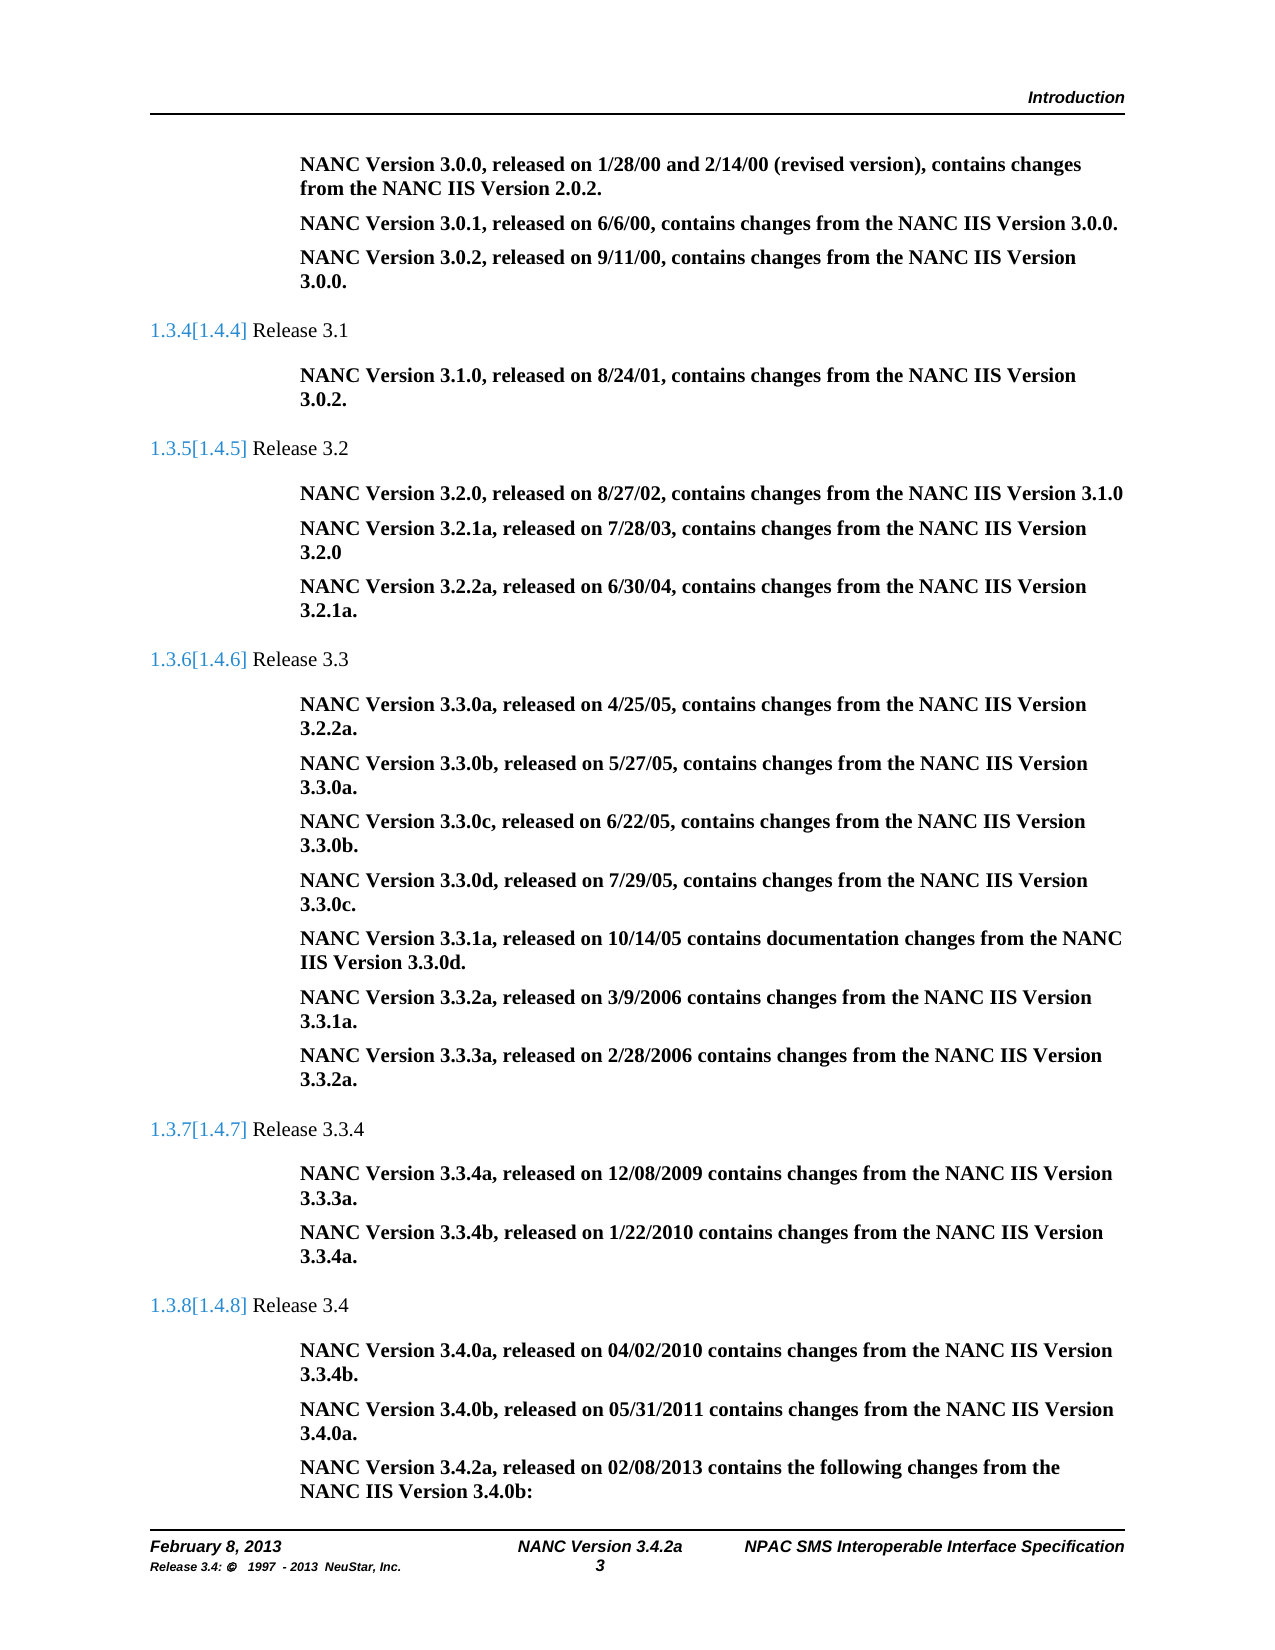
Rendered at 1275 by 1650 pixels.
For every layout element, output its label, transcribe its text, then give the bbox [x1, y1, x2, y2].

text NANC Version 3.3.3a, released on 2/28/2006 contains changes from the NANC IIS Version 3.3.2a. [300, 1043, 1125, 1091]
list NANC Version 3.3.1a, released on 10/14/05 contains documentation changes from the NANC IIS Version 3.3.0d. [300, 926, 1125, 974]
list NANC Version 3.2.0, released on 8/27/02, contains changes from the NANC IIS Version 3.1.0 [300, 481, 1125, 505]
list NANC Version 3.3.2a, released on 3/9/2006 contains changes from the NANC IIS Version 3.3.1a. [300, 985, 1125, 1033]
text NANC Version 3.0.2, released on 9/11/00, contains changes from the NANC IIS Version 3.0.0. [300, 245, 1125, 293]
text NANC Version 3.0.0, released on 1/28/00 and 2/14/00 (revised version), contains changes from the NANC IIS Version 2.0.2. [300, 152, 1125, 200]
text NANC Version 3.3.4b, released on 1/22/2010 contains changes from the NANC IIS Version 3.3.4a. [300, 1220, 1125, 1268]
list NANC Version 3.2.1a, released on 7/28/03, contains changes from the NANC IIS Version 3.2.0 [300, 516, 1125, 564]
text NANC Version 3.4.0a, released on 04/02/2010 contains changes from the NANC IIS Version 3.3.4b. [300, 1338, 1125, 1386]
list NANC Version 3.3.0d, released on 7/29/05, contains changes from the NANC IIS Version 3.3.0c. [300, 868, 1125, 916]
list NANC Version 3.3.0c, released on 6/22/05, contains changes from the NANC IIS Version 3.3.0b. [300, 809, 1125, 857]
list NANC Version 3.2.2a, released on 6/30/04, contains changes from the NANC IIS Version 3.2.1a. [300, 574, 1125, 622]
text NANC Version 3.4.0b, released on 05/31/2011 contains changes from the NANC IIS Version 3.4.0a. [300, 1396, 1125, 1444]
text NANC Version 3.3.4a, released on 12/08/2009 contains changes from the NANC IIS Version 3.3.3a. [300, 1161, 1125, 1209]
subtitle Release 3.3 [150, 647, 1125, 671]
subtitle Release 3.4 [150, 1293, 1125, 1317]
text NANC Version 3.4.2a, released on 02/08/2013 contains the following changes from the NANC IIS Version 3.4.0b: [300, 1455, 1125, 1503]
list NANC Version 3.3.0a, released on 4/25/05, contains changes from the NANC IIS Version 3.2.2a. [300, 692, 1125, 740]
text NANC Version 3.0.1, released on 6/6/00, contains changes from the NANC IIS Version 3.0.0. [300, 211, 1125, 234]
list NANC Version 3.3.0b, released on 5/27/05, contains changes from the NANC IIS Version 3.3.0a. [300, 751, 1125, 799]
subtitle Release 3.3.4 [150, 1116, 1125, 1141]
list NANC Version 3.1.0, released on 8/24/01, contains changes from the NANC IIS Version 3.0.2. [300, 363, 1125, 411]
subtitle Release 3.2 [150, 436, 1125, 460]
subtitle Release 3.1 [150, 318, 1125, 342]
